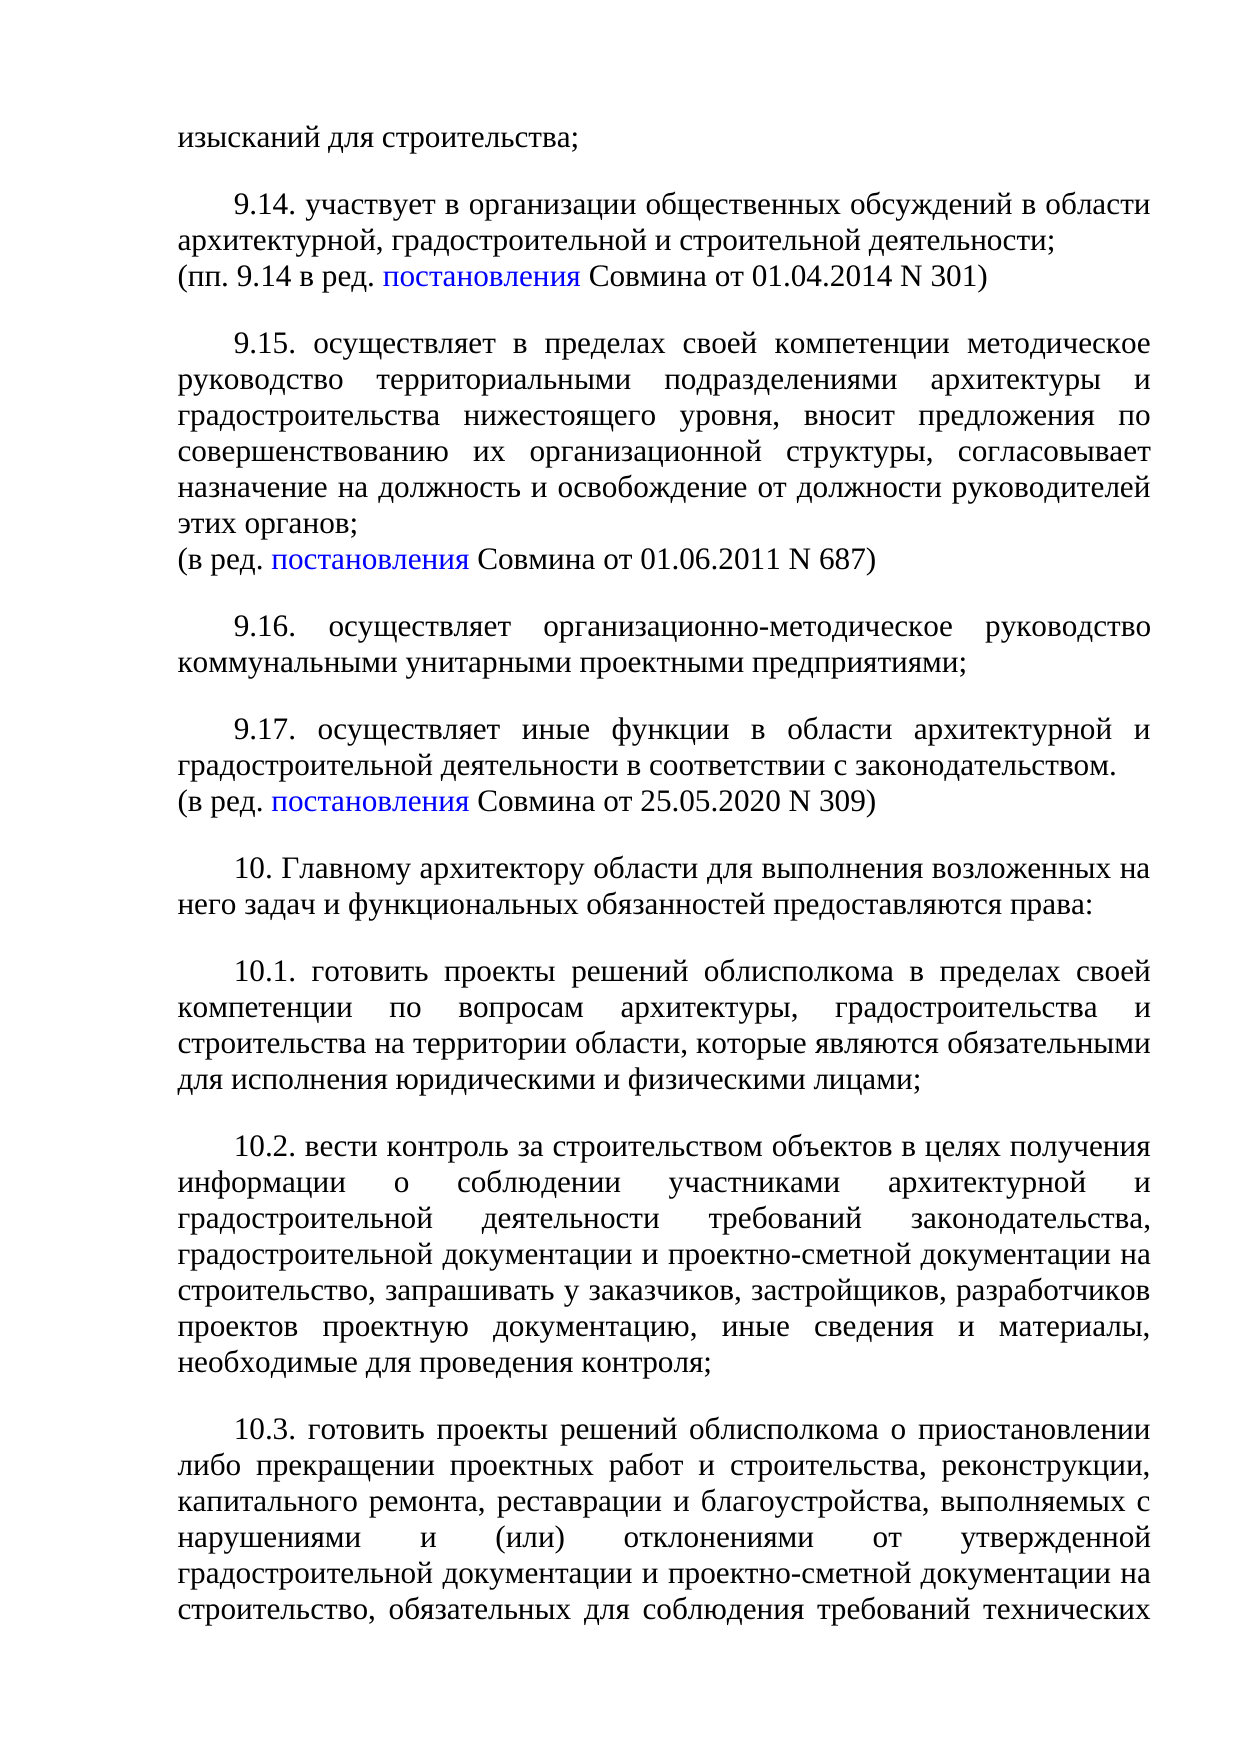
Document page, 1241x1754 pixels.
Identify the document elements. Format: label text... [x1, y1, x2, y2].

text 9.16. осуществляет организационно-методическое руководство коммунальными унитарными проектными предприятиями; [177, 607, 1152, 679]
text 9.15. осуществляет в пределах своей компетенции методическое руководство территориальными подразделениями архитектуры и градостроительства нижестоящего уровня, вносит предложения по совершенствованию их организационной структуры, согласовывает назначение на должность и освобождение от должности руководителей этих органов; [177, 324, 1152, 540]
text (в ред. постановления Совмина от 25.05.2020 N 309) [177, 782, 1152, 818]
text 10.1. готовить проекты решений облисполкома в пределах своей компетенции по вопросам архитектуры, градостроительства и строительства на территории области, которые являются обязательными для исполнения юридическими и физическими лицами; [177, 952, 1152, 1096]
text 10. Главному архитектору области для выполнения возложенных на него задач и функциональных обязанностей предоставляются права: [177, 849, 1152, 921]
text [177, 118, 1152, 154]
text 9.14. участвует в организации общественных обсуждений в области архитектурной, градостроительной и строительной деятельности; [177, 185, 1152, 257]
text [177, 1410, 1152, 1626]
text 10.2. вести контроль за строительством объектов в целях получения информации о соблюдении участниками архитектурной и градостроительной деятельности требований законодательства, градостроительной документации и проектно-сметной документации на строительство, запрашивать у заказчиков, застройщиков, разработчиков проектов проектную документацию, иные сведения и материалы, необходимые для проведения контроля; [177, 1127, 1152, 1379]
text (пп. 9.14 в ред. постановления Совмина от 01.04.2014 N 301) [177, 257, 1152, 293]
text 9.17. осуществляет иные функции в области архитектурной и градостроительной деятельности в соответствии с законодательством. [177, 710, 1152, 782]
text (в ред. постановления Совмина от 01.06.2011 N 687) [177, 540, 1152, 576]
